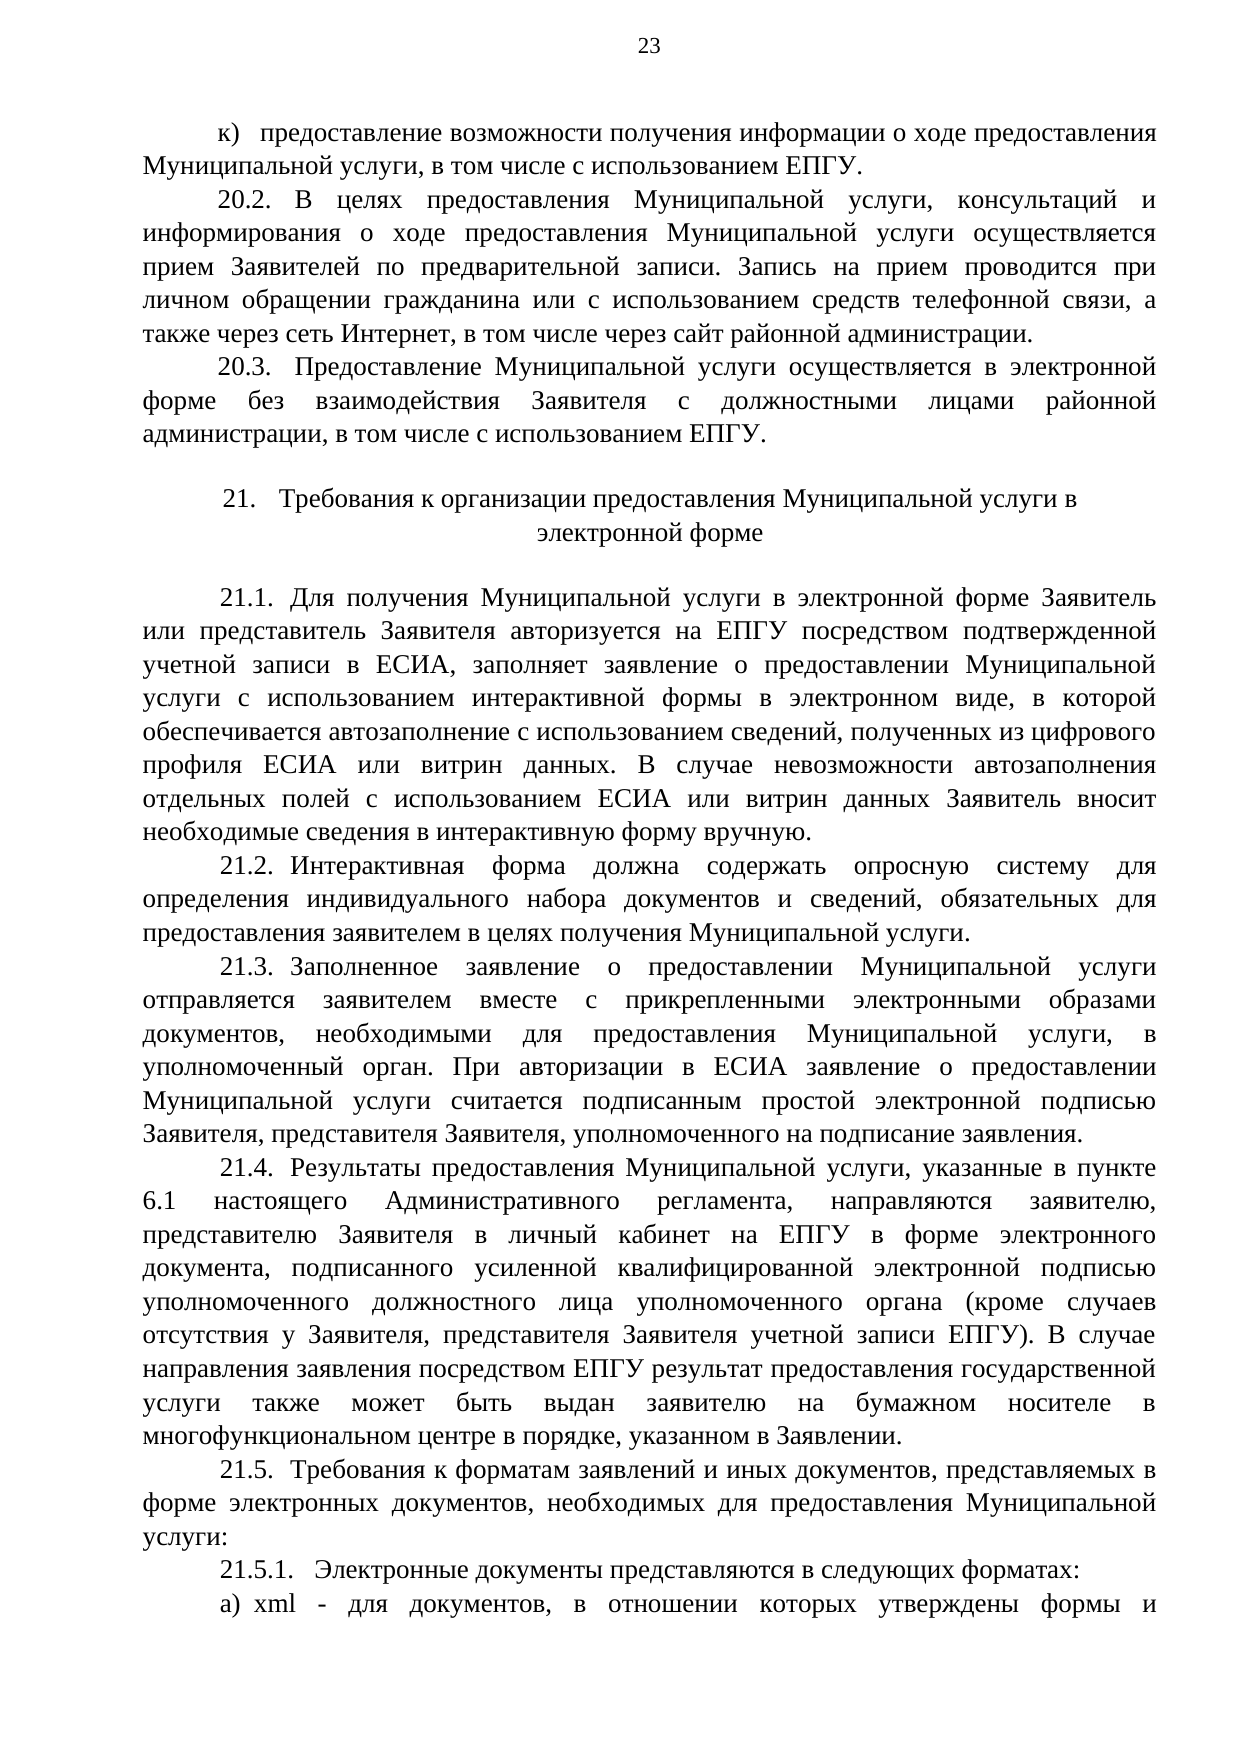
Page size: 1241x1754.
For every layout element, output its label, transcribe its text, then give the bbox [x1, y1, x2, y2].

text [142, 1587, 1157, 1618]
list Интерактивная форма должна содержать опросную систему для определения индивидуального набора документов и сведений, обязательных для предоставления заявителем в целях получения Муниципальной услуги. [142, 849, 1157, 947]
text к) предоставление возможности получения информации о ходе предоставления Муниципальной услуги, в том числе с использованием ЕПГУ. [142, 116, 1157, 180]
list Предоставление Муниципальной услуги осуществляется в электронной форме без взаимодействия Заявителя с должностными лицами районной администрации, в том числе с использованием ЕПГУ. [142, 350, 1157, 449]
list Требования к организации предоставления Муниципальной услуги в электронной форме [142, 482, 1157, 547]
list В целях предоставления Муниципальной услуги, консультаций и информирования о ходе предоставления Муниципальной услуги осуществляется прием Заявителей по предварительной записи. Запись на прием проводится при личном обращении гражданина или с использованием средств телефонной связи, а также через сеть Интернет, в том числе через сайт районной администрации. [142, 183, 1157, 348]
list Электронные документы представляются в следующих форматах: [142, 1553, 1157, 1584]
list Требования к форматам заявлений и иных документов, представляемых в форме электронных документов, необходимых для предоставления Муниципальной услуги: [142, 1453, 1157, 1551]
list Для получения Муниципальной услуги в электронной форме Заявитель или представитель Заявителя авторизуется на ЕПГУ посредством подтвержденной учетной записи в ЕСИА, заполняет заявление о предоставлении Муниципальной услуги с использованием интерактивной формы в электронном виде, в которой обеспечивается автозаполнение с использованием сведений, полученных из цифрового профиля ЕСИА или витрин данных. В случае невозможности автозаполнения отдельных полей с использованием ЕСИА или витрин данных Заявитель вносит необходимые сведения в интерактивную форму вручную. [142, 581, 1157, 847]
list Заполненное заявление о предоставлении Муниципальной услуги отправляется заявителем вместе с прикрепленными электронными образами документов, необходимыми для предоставления Муниципальной услуги, в уполномоченный орган. При авторизации в ЕСИА заявление о предоставлении Муниципальной услуги считается подписанным простой электронной подписью Заявителя, представителя Заявителя, уполномоченного на подписание заявления. [142, 949, 1157, 1148]
list Результаты предоставления Муниципальной услуги, указанные в пункте 6.1 настоящего Административного регламента, направляются заявителю, представителю Заявителя в личный кабинет на ЕПГУ в форме электронного документа, подписанного усиленной квалифицированной электронной подписью уполномоченного должностного лица уполномоченного органа (кроме случаев отсутствия у Заявителя, представителя Заявителя учетной записи ЕПГУ). В случае направления заявления посредством ЕПГУ результат предоставления государственной услуги также может быть выдан заявителю на бумажном носителе в многофункциональном центре в порядке, указанном в Заявлении. [142, 1151, 1157, 1450]
